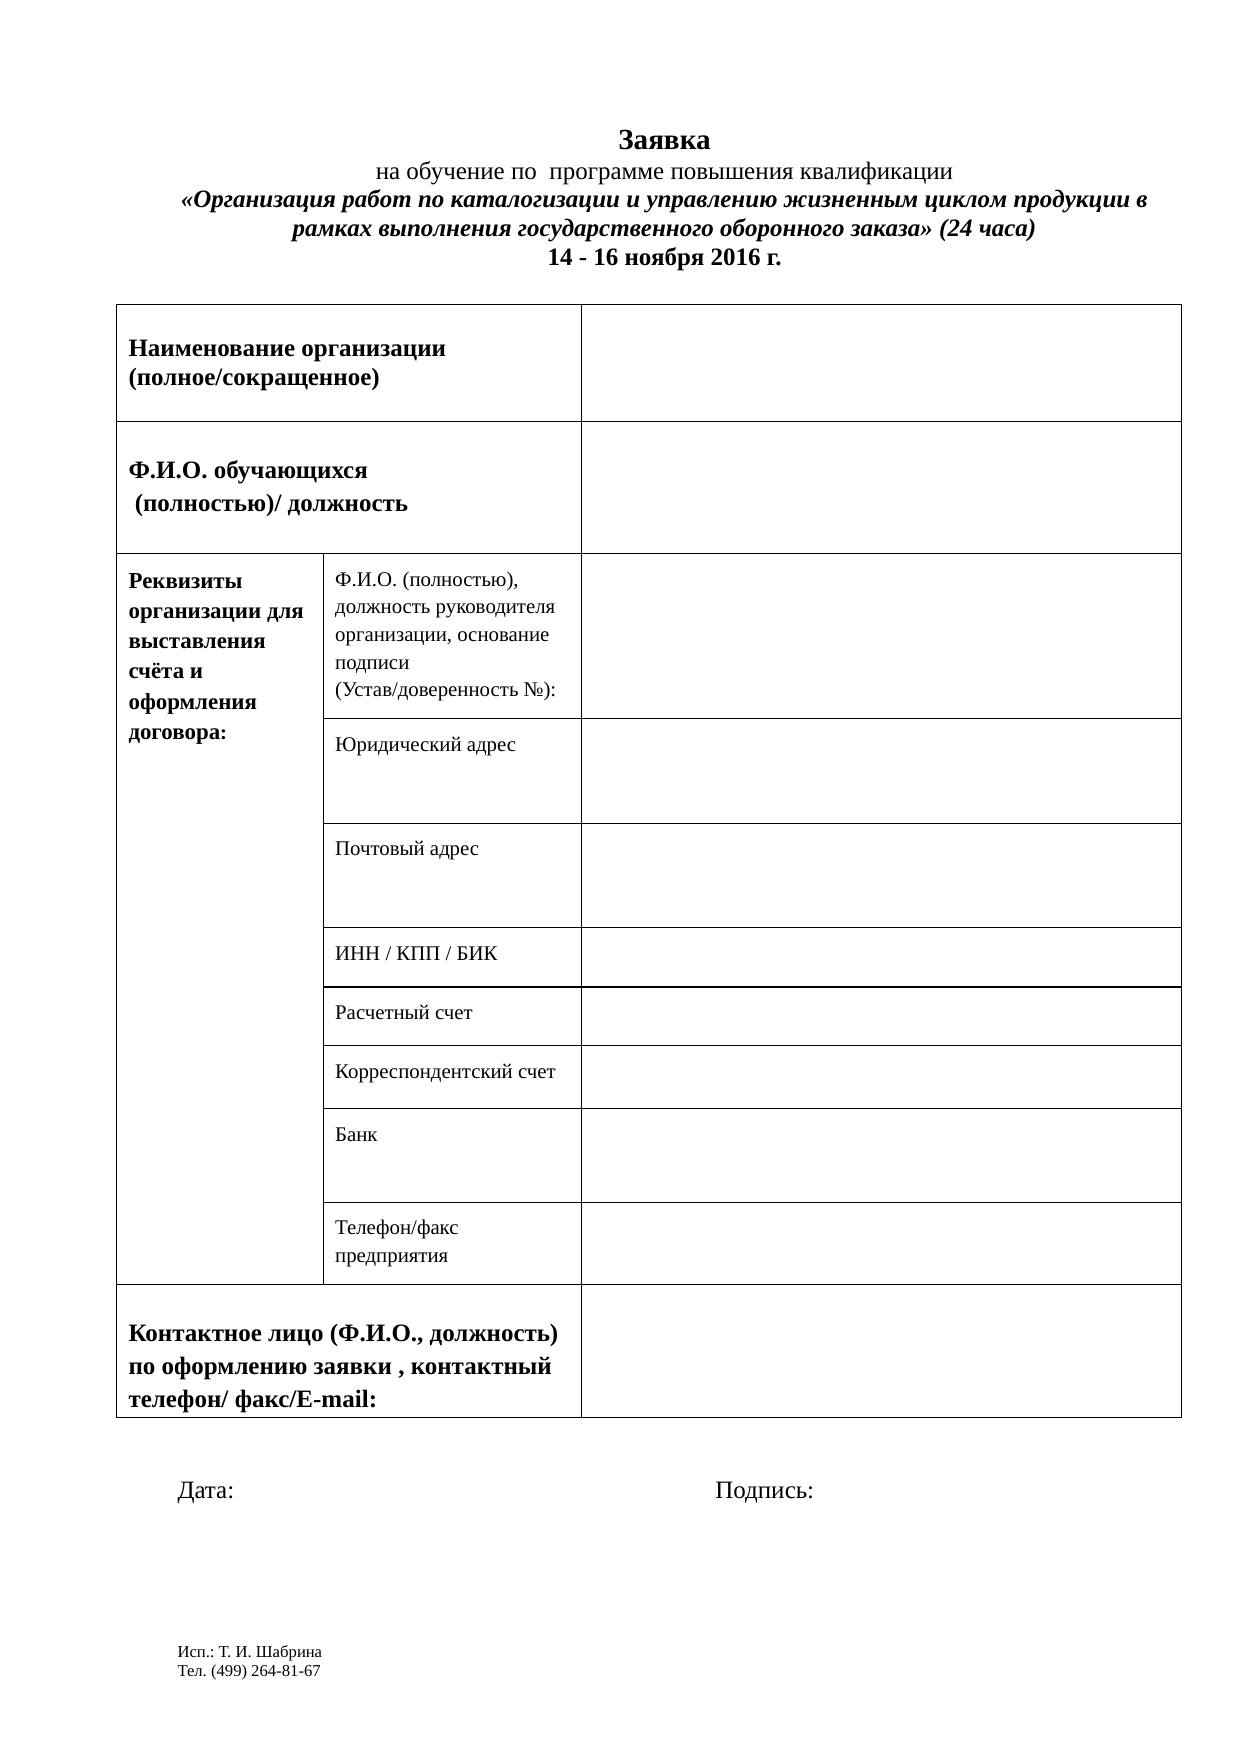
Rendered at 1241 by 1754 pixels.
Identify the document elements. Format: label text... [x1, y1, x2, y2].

table_cell Ф.И.О. обучающихся (полностью)/ должность [117, 422, 581, 553]
text Дата: Подпись: [177, 1475, 1152, 1504]
table_cell [582, 1285, 1181, 1417]
text Заявка [177, 122, 1152, 156]
table_cell [582, 719, 1181, 823]
table_cell Ф.И.О. (полностью), должность руководителя организации, основание подписи (Устав/доверенность №): [324, 554, 581, 718]
table_cell [582, 988, 1181, 1045]
table_cell [582, 554, 1181, 718]
table_cell [582, 824, 1181, 927]
table_cell Телефон/факс предприятия [324, 1203, 581, 1284]
text на обучение по программе повышения квалификации [177, 156, 1152, 184]
table_cell [582, 422, 1181, 553]
text «Организация работ по каталогизации и управлению жизненным циклом продукции в рамках выполнения государственного оборонного заказа» (24 часа) [177, 184, 1152, 242]
table_cell Расчетный счет [324, 988, 581, 1045]
table_cell Почтовый адрес [324, 824, 581, 927]
text 14 - 16 ноября 2016 г. [177, 242, 1152, 271]
table_cell ИНН / КПП / БИК [324, 928, 581, 986]
table_cell Корреспондентский счет [324, 1046, 581, 1108]
table_cell [582, 928, 1181, 986]
table_cell [582, 1203, 1181, 1284]
table_header [582, 305, 1181, 421]
table_cell Контактное лицо (Ф.И.О., должность) по оформлению заявки , контактный телефон/ факс/E-mail: [117, 1285, 581, 1417]
table_cell Юридический адрес [324, 719, 581, 823]
table_cell [582, 1109, 1181, 1202]
table_cell [582, 1046, 1181, 1108]
table_cell Реквизиты организации для выставления счёта и оформления договора: [117, 554, 323, 1284]
table_header Наименование организации (полное/сокращенное) [117, 305, 581, 421]
table_cell Банк [324, 1109, 581, 1202]
